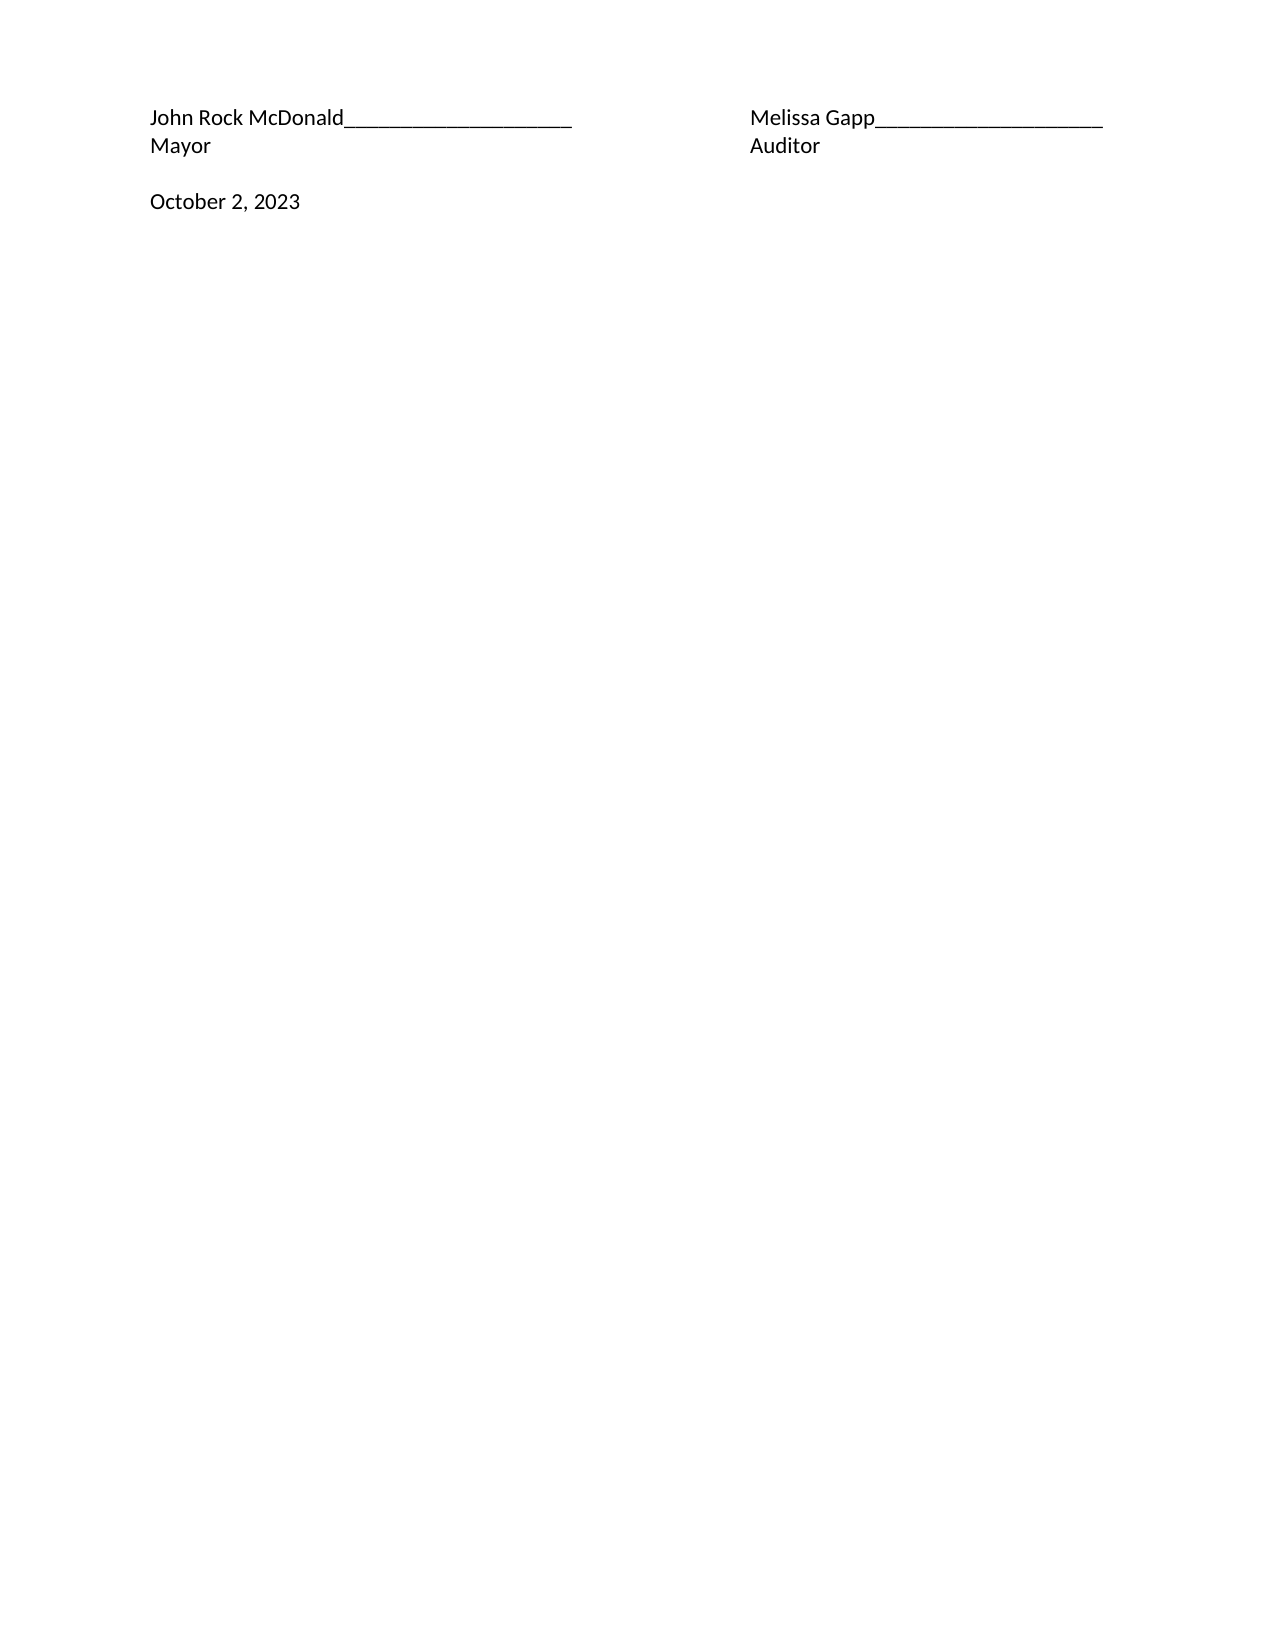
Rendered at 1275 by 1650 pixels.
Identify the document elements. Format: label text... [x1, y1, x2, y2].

text Mayor Auditor [150, 131, 1125, 159]
text October 2, 2023 [150, 187, 1125, 215]
text John Rock McDonald____________________ Melissa Gapp____________________ [150, 103, 1125, 131]
